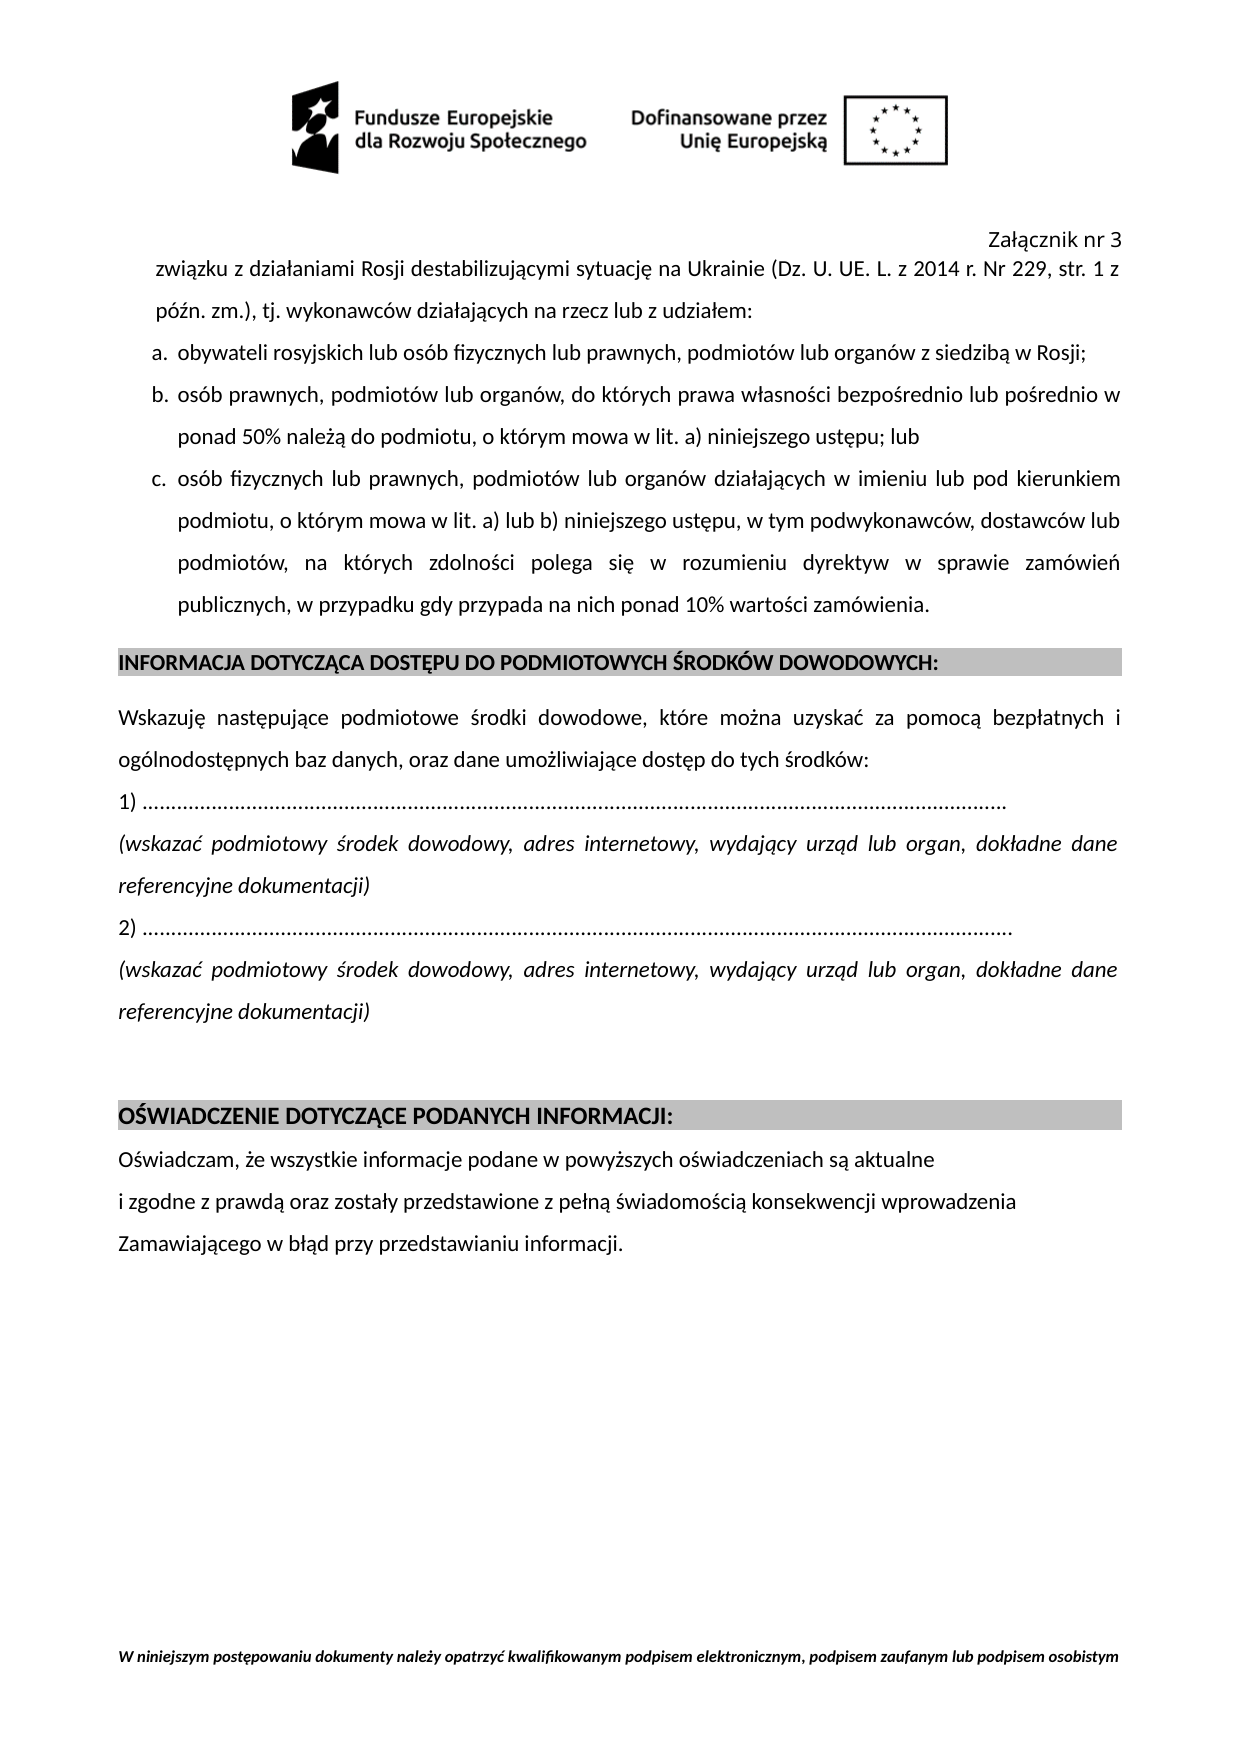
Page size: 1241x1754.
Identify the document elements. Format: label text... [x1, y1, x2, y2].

text (wskazać podmiotowy środek dowodowy, adres internetowy, wydający urząd lub organ, dokładne dane referencyjne dokumentacji) [118, 955, 1122, 1025]
list osób prawnych, podmiotów lub organów, do których prawa własności bezpośrednio lub pośrednio w ponad 50% należą do podmiotu, o którym mowa w lit. a) niniejszego ustępu; lub [151, 380, 1122, 450]
text Wskazuję następujące podmiotowe środki dowodowe, które można uzyskać za pomocą bezpłatnych i ogólnodostępnych baz danych, oraz dane umożliwiające dostęp do tych środków: [118, 703, 1122, 773]
text OŚWIADCZENIE DOTYCZĄCE PODANYCH INFORMACJI: [118, 1100, 1122, 1130]
picture [269, 59, 971, 197]
list osób fizycznych lub prawnych, podmiotów lub organów działających w imieniu lub pod kierunkiem podmiotu, o którym mowa w lit. a) lub b) niniejszego ustępu, w tym podwykonawców, dostawców lub podmiotów, na których zdolności polega się w rozumieniu dyrektyw w sprawie zamówień publicznych, w przypadku gdy przypada na nich ponad 10% wartości zamówienia. [151, 464, 1122, 618]
list obywateli rosyjskich lub osób fizycznych lub prawnych, podmiotów lub organów z siedzibą w Rosji; [151, 338, 1122, 366]
text INFORMACJA DOTYCZĄCA DOSTĘPU DO PODMIOTOWYCH ŚRODKÓW DOWODOWYCH: [118, 648, 1122, 676]
text 2) ....................................................................................................................................................... [118, 913, 1122, 941]
text Oświadczam, że wszystkie informacje podane w powyższych oświadczeniach są aktualne i zgodne z prawdą oraz zostały przedstawione z pełną świadomością konsekwencji wprowadzenia Zamawiającego w błąd przy przedstawianiu informacji. [118, 1146, 1122, 1257]
text (wskazać podmiotowy środek dowodowy, adres internetowy, wydający urząd lub organ, dokładne dane referencyjne dokumentacji) [118, 829, 1122, 899]
text 1) ...................................................................................................................................................... [118, 787, 1122, 815]
